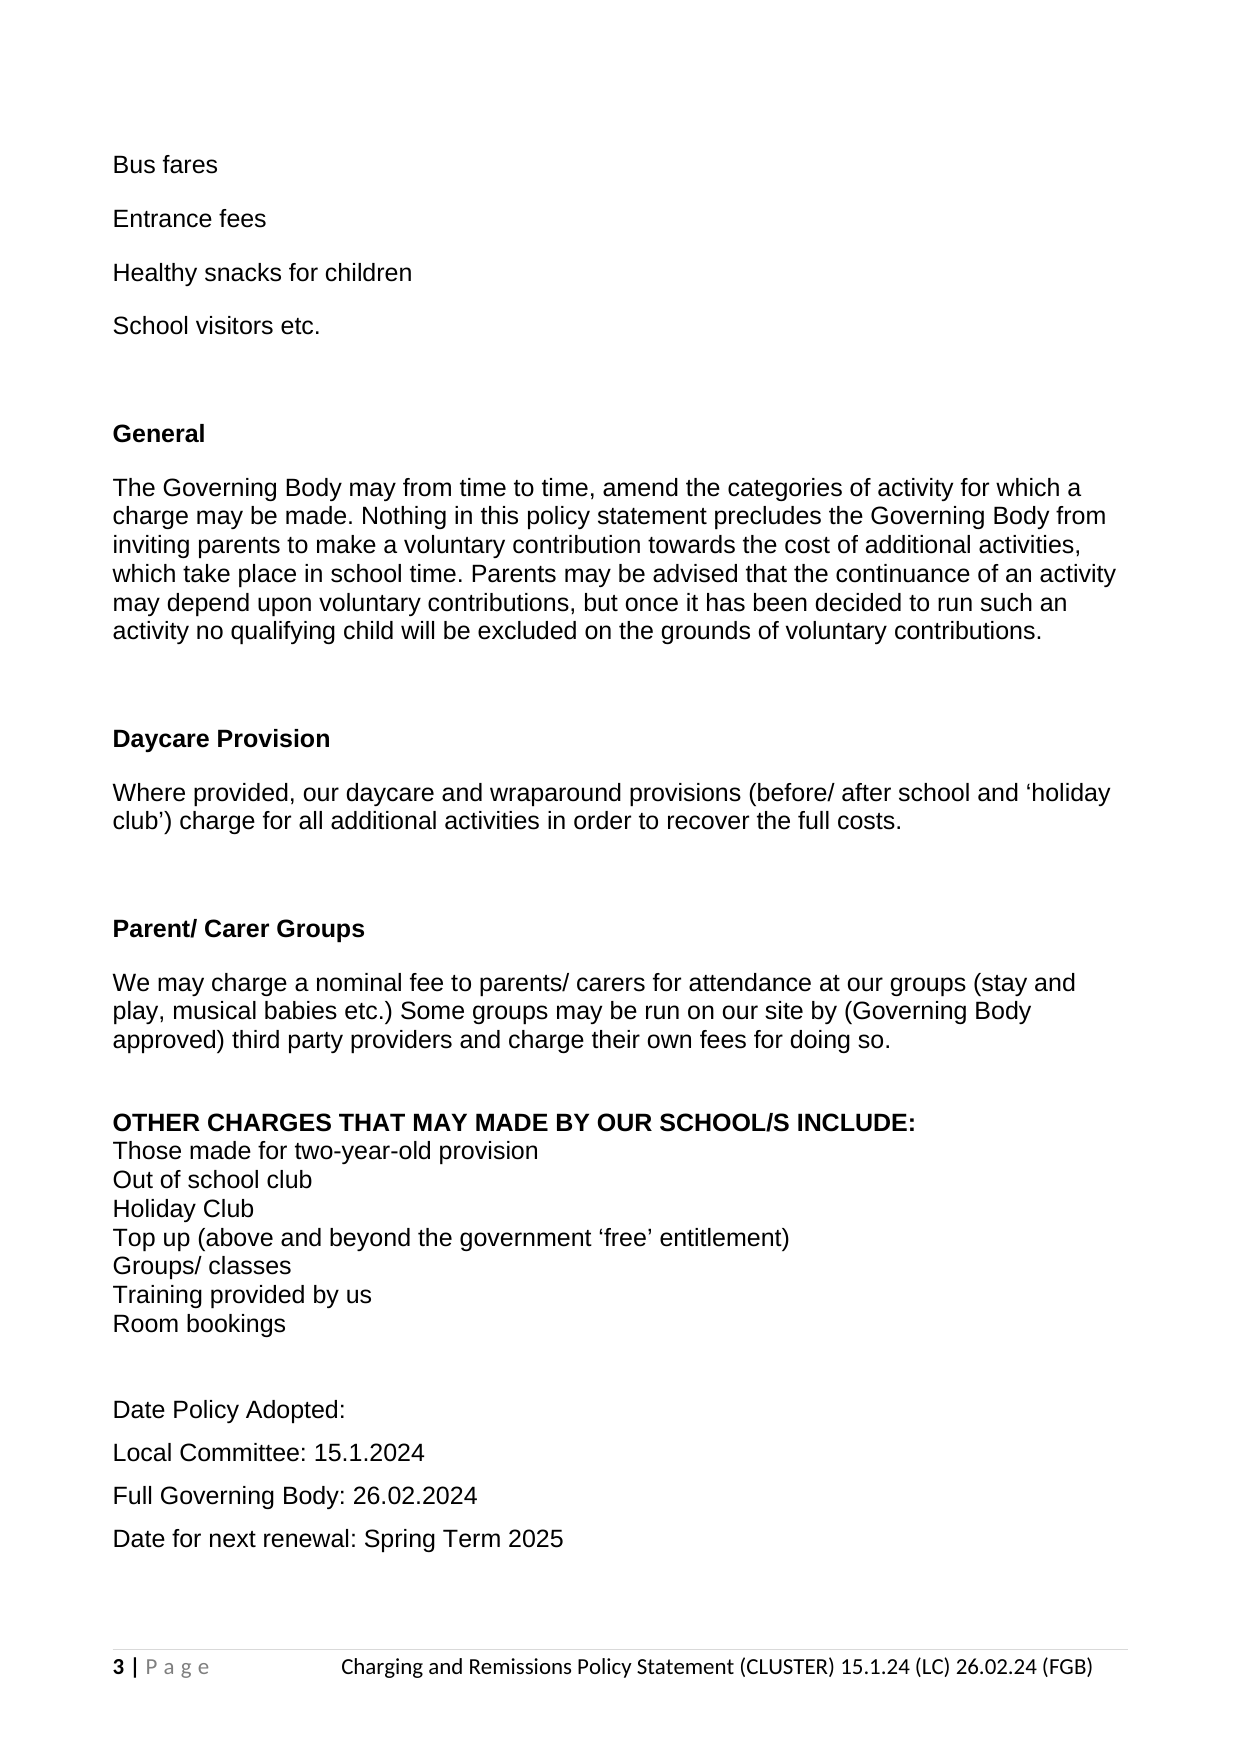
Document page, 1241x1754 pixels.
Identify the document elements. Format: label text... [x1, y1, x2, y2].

text Bus fares [112, 150, 1128, 179]
text Date for next renewal: Spring Term 2025 [112, 1524, 1128, 1553]
text Those made for two-year-old provision [112, 1136, 1128, 1165]
text Top up (above and beyond the government ‘free’ entitlement) [112, 1222, 1128, 1251]
text School visitors etc. [112, 311, 1128, 340]
text Where provided, our daycare and wraparound provisions (before/ after school and ‘holiday club’) charge for all additional activities in order to recover the full costs. [112, 777, 1128, 835]
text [112, 472, 1128, 645]
text Daycare Provision [112, 724, 1128, 752]
text Healthy snacks for children [112, 257, 1128, 286]
text Holiday Club [112, 1194, 1128, 1222]
text General [112, 419, 1128, 447]
text We may charge a nominal fee to parents/ carers for attendance at our groups (stay and play, musical babies etc.) Some groups may be run on our site by (Governing Body approved) third party providers and charge their own fees for doing so. [112, 967, 1128, 1054]
text Parent/ Carer Groups [112, 914, 1128, 942]
text Groups/ classes [112, 1251, 1128, 1280]
text Out of school club [112, 1165, 1128, 1194]
text Training provided by us [112, 1280, 1128, 1309]
text Local Committee: 15.1.2024 [112, 1438, 1128, 1467]
text Full Governing Body: 26.02.2024 [112, 1481, 1128, 1510]
text Entrance fees [112, 204, 1128, 232]
text Room bookings [112, 1309, 1128, 1337]
text OTHER CHARGES THAT MAY MADE BY OUR SCHOOL/S INCLUDE: [112, 1107, 1128, 1136]
text Date Policy Adopted: [112, 1395, 1128, 1424]
